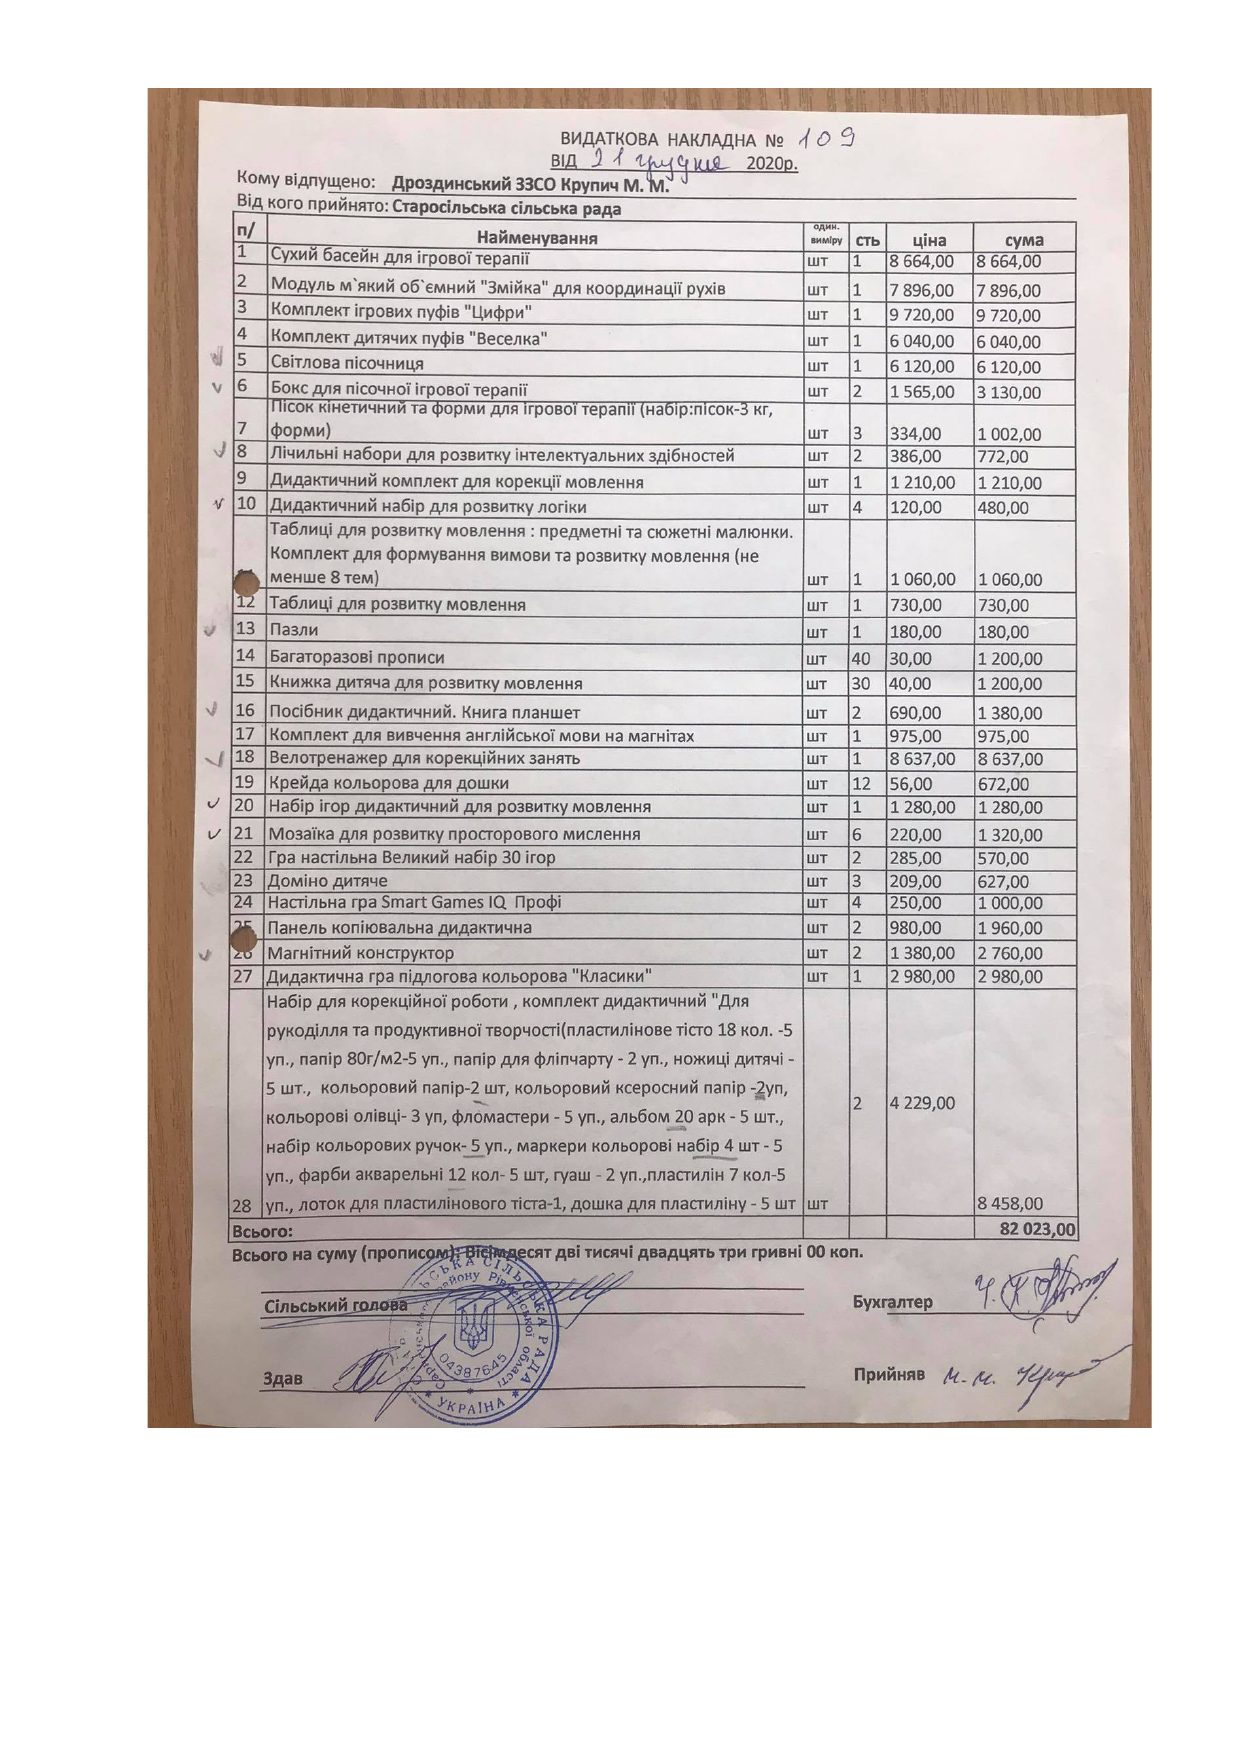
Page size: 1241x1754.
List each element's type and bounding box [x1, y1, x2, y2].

picture [147, 88, 1152, 1428]
